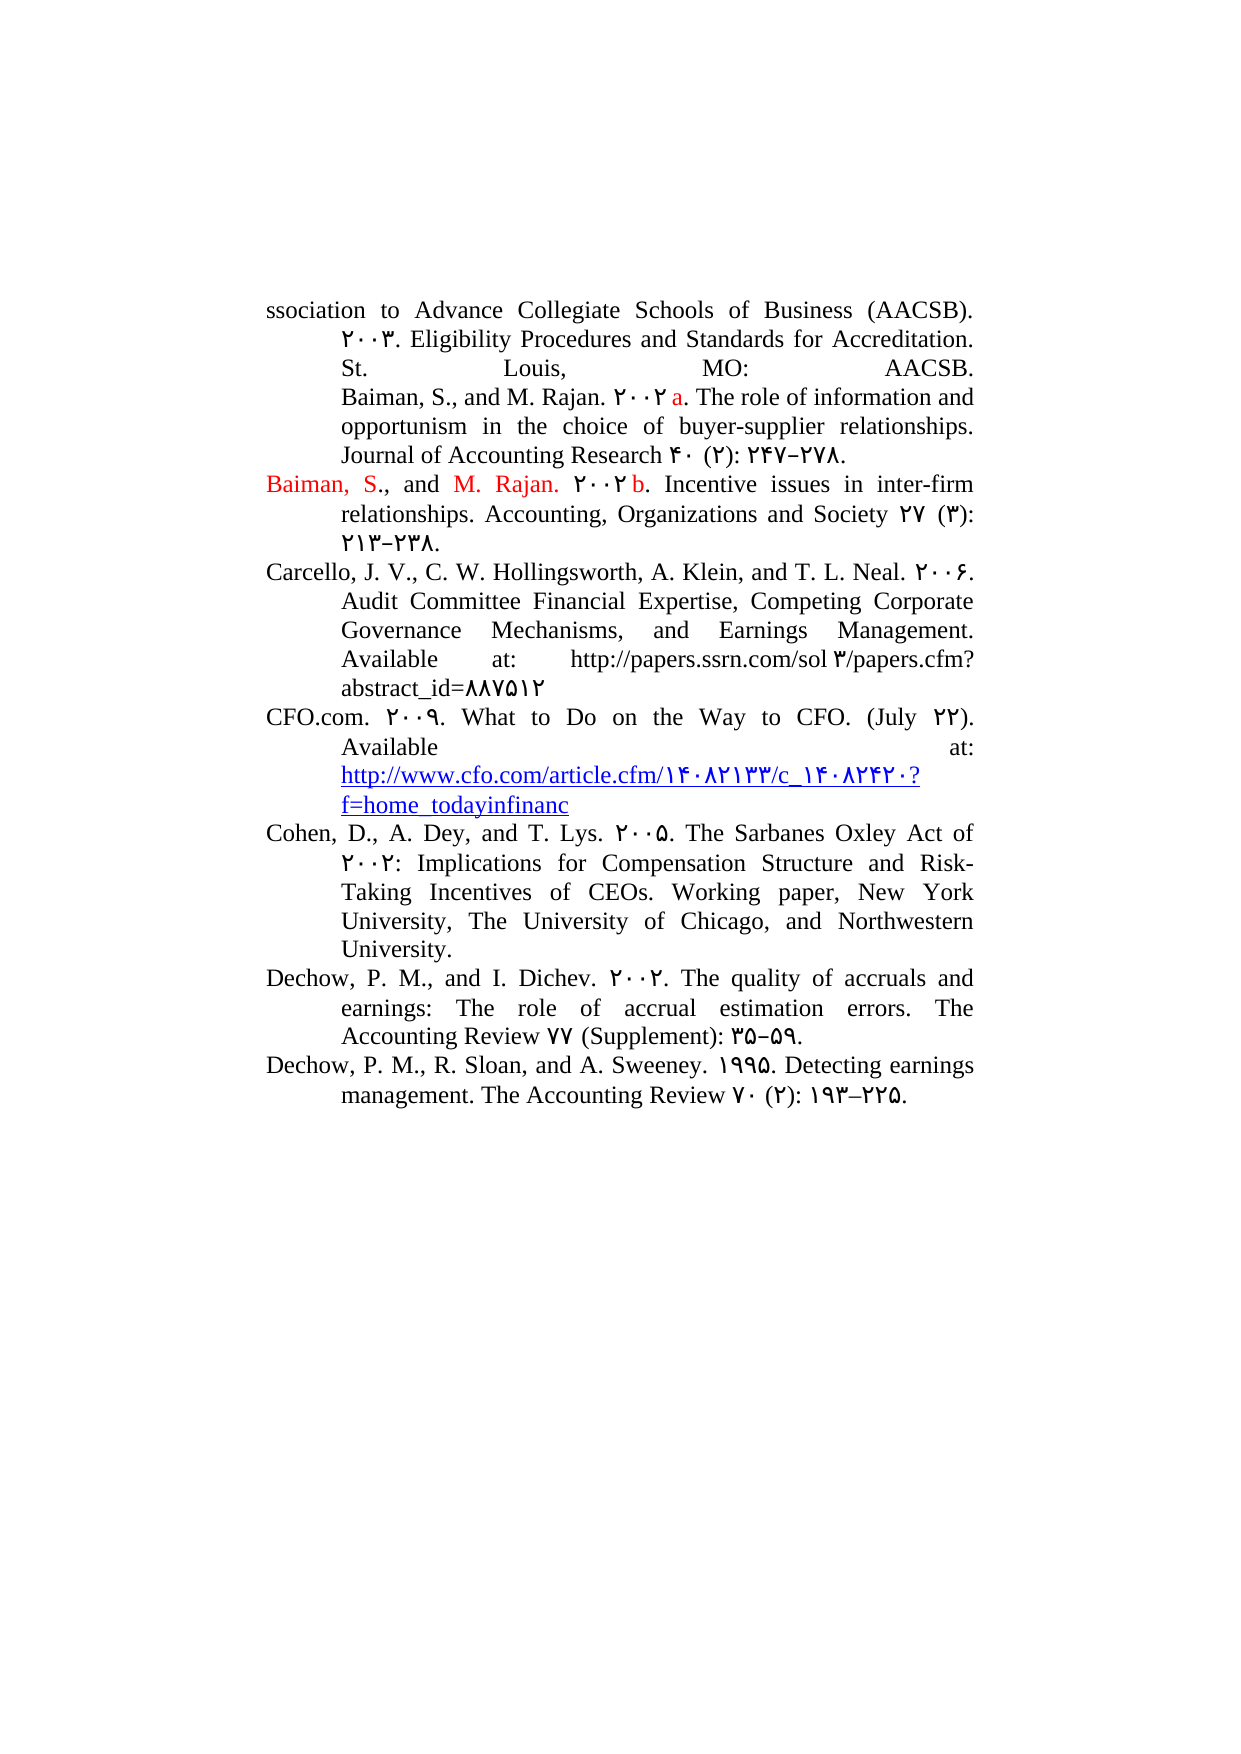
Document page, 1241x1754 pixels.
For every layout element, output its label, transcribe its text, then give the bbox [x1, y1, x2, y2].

text Baiman, S., and M. Rajan. ۲۰۰۲b. Incentive issues in inter-firm relationships. Accounting, Organizations and Society ۲۷ (۳): ۲۱۳–۲۳۸. [266, 469, 974, 557]
text ssociation to Advance Collegiate Schools of Business (AACSB). ۲۰۰۳. Eligibility Procedures and Standards for Accreditation. St. Louis, MO: AACSB. Baiman, S., and M. Rajan. ۲۰۰۲a. The role of information and opportunism in the choice of buyer-supplier relationships. Journal of Accounting Research ۴۰ (۲): ۲۴۷–۲۷۸. [266, 295, 974, 469]
text Carcello, J. V., C. W. Hollingsworth, A. Klein, and T. L. Neal. ۲۰۰۶. Audit Committee Financial Expertise, Competing Corporate Governance Mechanisms, and Earnings Management. Available at: http://papers.ssrn.com/sol۳/papers.cfm?abstract_id=۸۸۷۵۱۲ [266, 557, 974, 702]
text CFO.com. ۲۰۰۹. What to Do on the Way to CFO. (July ۲۲). Available at: http://www.cfo.com/article.cfm/۱۴۰۸۲۱۳۳/c_۱۴۰۸۲۴۲۰?f=home_todayinfinanc [266, 702, 974, 818]
text Dechow, P. M., and I. Dichev. ۲۰۰۲. The quality of accruals and earnings: The role of accrual estimation errors. The Accounting Review ۷۷ (Supplement): ۳۵–۵۹. [266, 963, 974, 1051]
text Dechow, P. M., R. Sloan, and A. Sweeney. ۱۹۹۵. Detecting earnings management. The Accounting Review ۷۰ (۲): ۱۹۳–۲۲۵. [266, 1051, 974, 1109]
text Cohen, D., A. Dey, and T. Lys. ۲۰۰۵. The Sarbanes Oxley Act of ۲۰۰۲: Implications for Compensation Structure and Risk-Taking Incentives of CEOs. Working paper, New York University, The University of Chicago, and Northwestern University. [266, 818, 974, 963]
